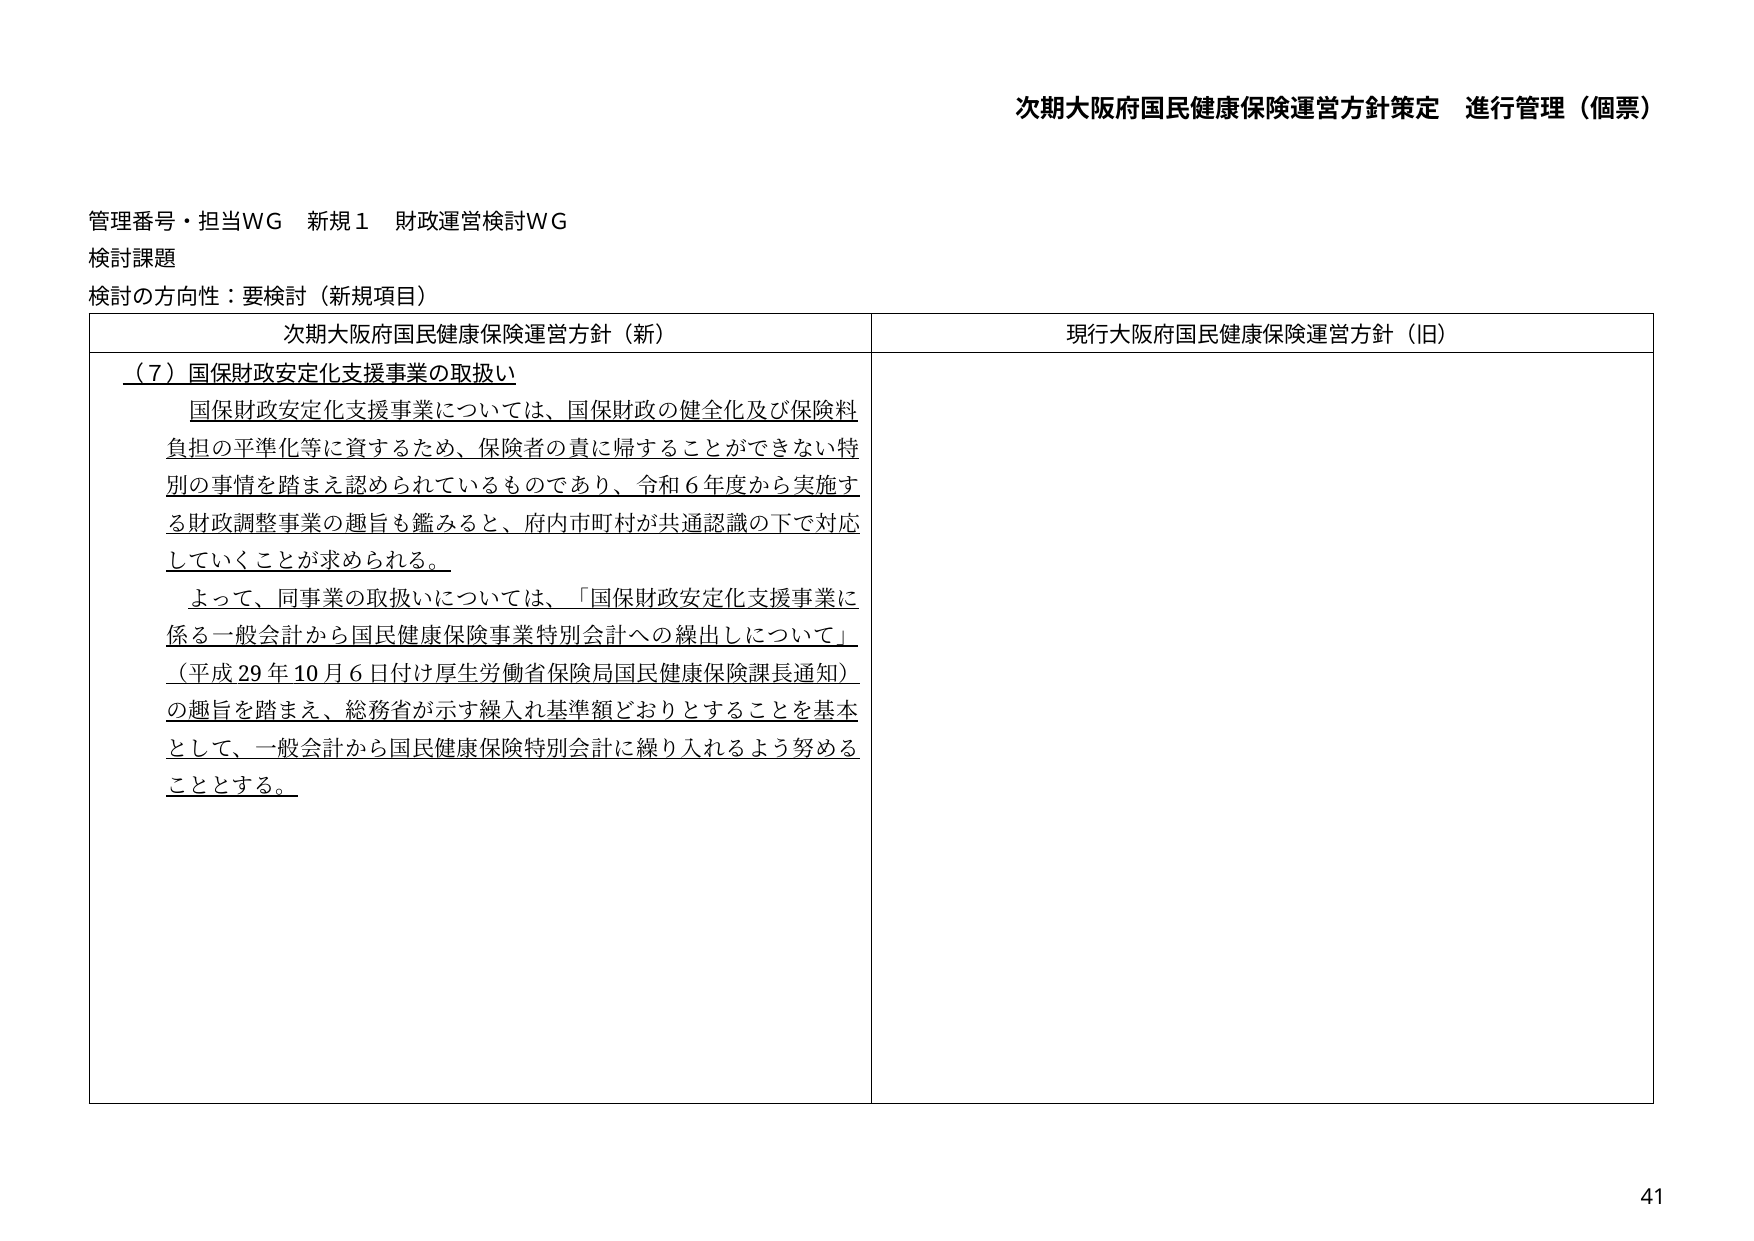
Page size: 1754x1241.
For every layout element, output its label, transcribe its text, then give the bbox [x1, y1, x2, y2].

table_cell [90, 353, 871, 1103]
text 検討の方向性：要検討（新規項目） [89, 276, 1665, 313]
table_cell [872, 353, 1653, 1103]
text 検討課題 [89, 238, 1665, 276]
table_header 次期大阪府国民健康保険運営方針（新） [90, 314, 871, 352]
table_header 現行大阪府国民健康保険運営方針（旧） [872, 314, 1653, 352]
text 管理番号・担当ＷＧ 新規１ 財政運営検討ＷＧ [89, 201, 1665, 238]
